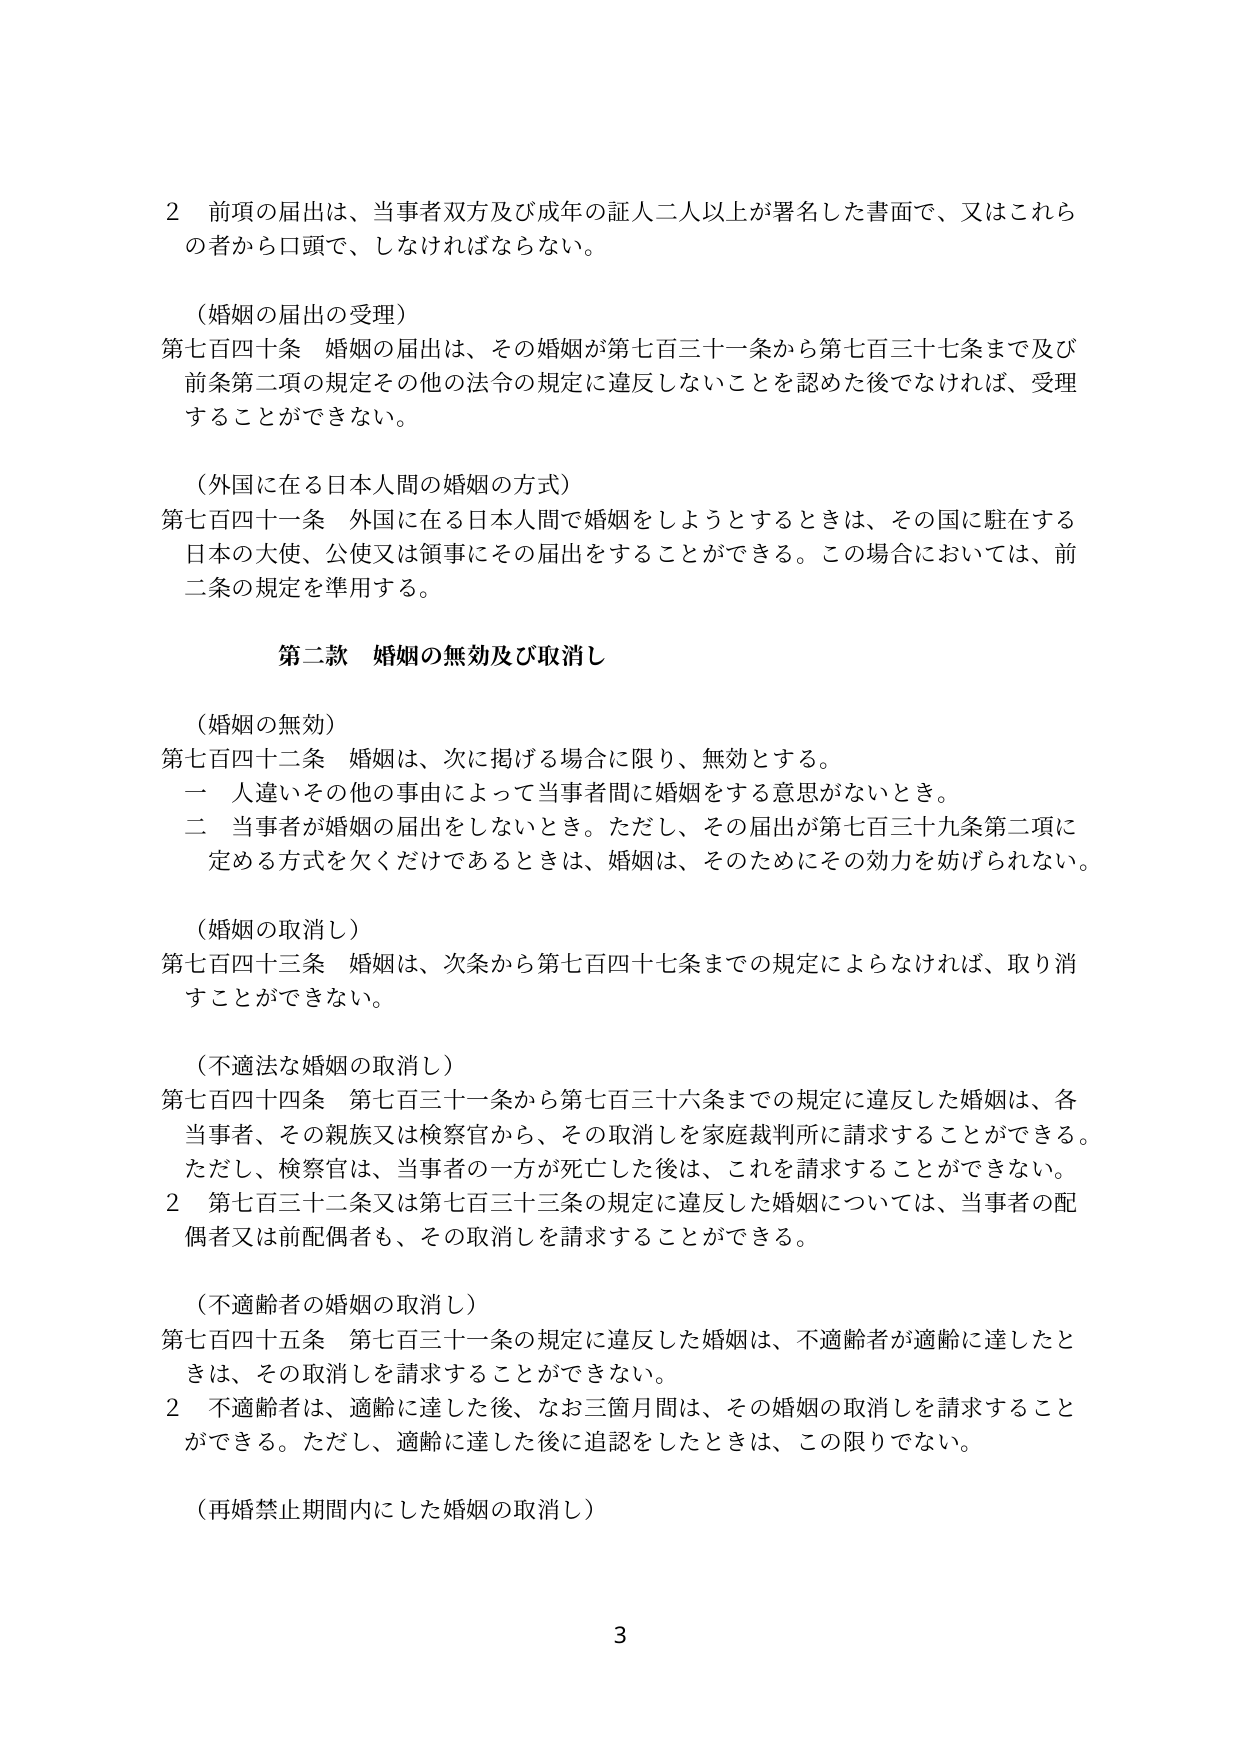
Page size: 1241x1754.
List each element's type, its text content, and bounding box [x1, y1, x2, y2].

text 二 当事者が婚姻の届出をしないとき。ただし、その届出が第七百三十九条第二項に定める方式を欠くだけであるときは、婚姻は、そのためにその効力を妨げられない。 [184, 809, 1079, 877]
text 一 人違いその他の事由によって当事者間に婚姻をする意思がないとき。 [184, 774, 1079, 809]
text 第七百四十条 婚姻の届出は、その婚姻が第七百三十一条から第七百三十七条まで及び前条第二項の規定その他の法令の規定に違反しないことを認めた後でなければ、受理することができない。 [161, 330, 1079, 433]
text （不適法な婚姻の取消し） [184, 1048, 1079, 1082]
text 第七百四十三条 婚姻は、次条から第七百四十七条までの規定によらなければ、取り消すことができない。 [161, 945, 1079, 1014]
text 第七百四十二条 婚姻は、次に掲げる場合に限り、無効とする。 [161, 740, 1079, 774]
text （不適齢者の婚姻の取消し） [184, 1287, 1079, 1321]
text ２ 第七百三十二条又は第七百三十三条の規定に違反した婚姻については、当事者の配偶者又は前配偶者も、その取消しを請求することができる。 [161, 1184, 1079, 1253]
text 第七百四十一条 外国に在る日本人間で婚姻をしようとするときは、その国に駐在する日本の大使、公使又は領事にその届出をすることができる。この場合においては、前二条の規定を準用する。 [161, 501, 1079, 604]
text （婚姻の取消し） [184, 911, 1079, 945]
text 第七百四十四条 第七百三十一条から第七百三十六条までの規定に違反した婚姻は、各当事者、その親族又は検察官から、その取消しを家庭裁判所に請求することができる。ただし、検察官は、当事者の一方が死亡した後は、これを請求することができない。 [161, 1082, 1079, 1184]
text 第七百四十五条 第七百三十一条の規定に違反した婚姻は、不適齢者が適齢に達したときは、その取消しを請求することができない。 [161, 1321, 1079, 1389]
text ２ 不適齢者は、適齢に達した後、なお三箇月間は、その婚姻の取消しを請求することができる。ただし、適齢に達した後に追認をしたときは、この限りでない。 [161, 1389, 1079, 1458]
text 第二款 婚姻の無効及び取消し [276, 638, 1079, 672]
text （再婚禁止期間内にした婚姻の取消し） [184, 1492, 1079, 1526]
text （外国に在る日本人間の婚姻の方式） [184, 467, 1079, 501]
text （婚姻の無効） [184, 706, 1079, 740]
text （婚姻の届出の受理） [184, 296, 1079, 330]
text ２ 前項の届出は、当事者双方及び成年の証人二人以上が署名した書面で、又はこれらの者から口頭で、しなければならない。 [161, 194, 1079, 262]
